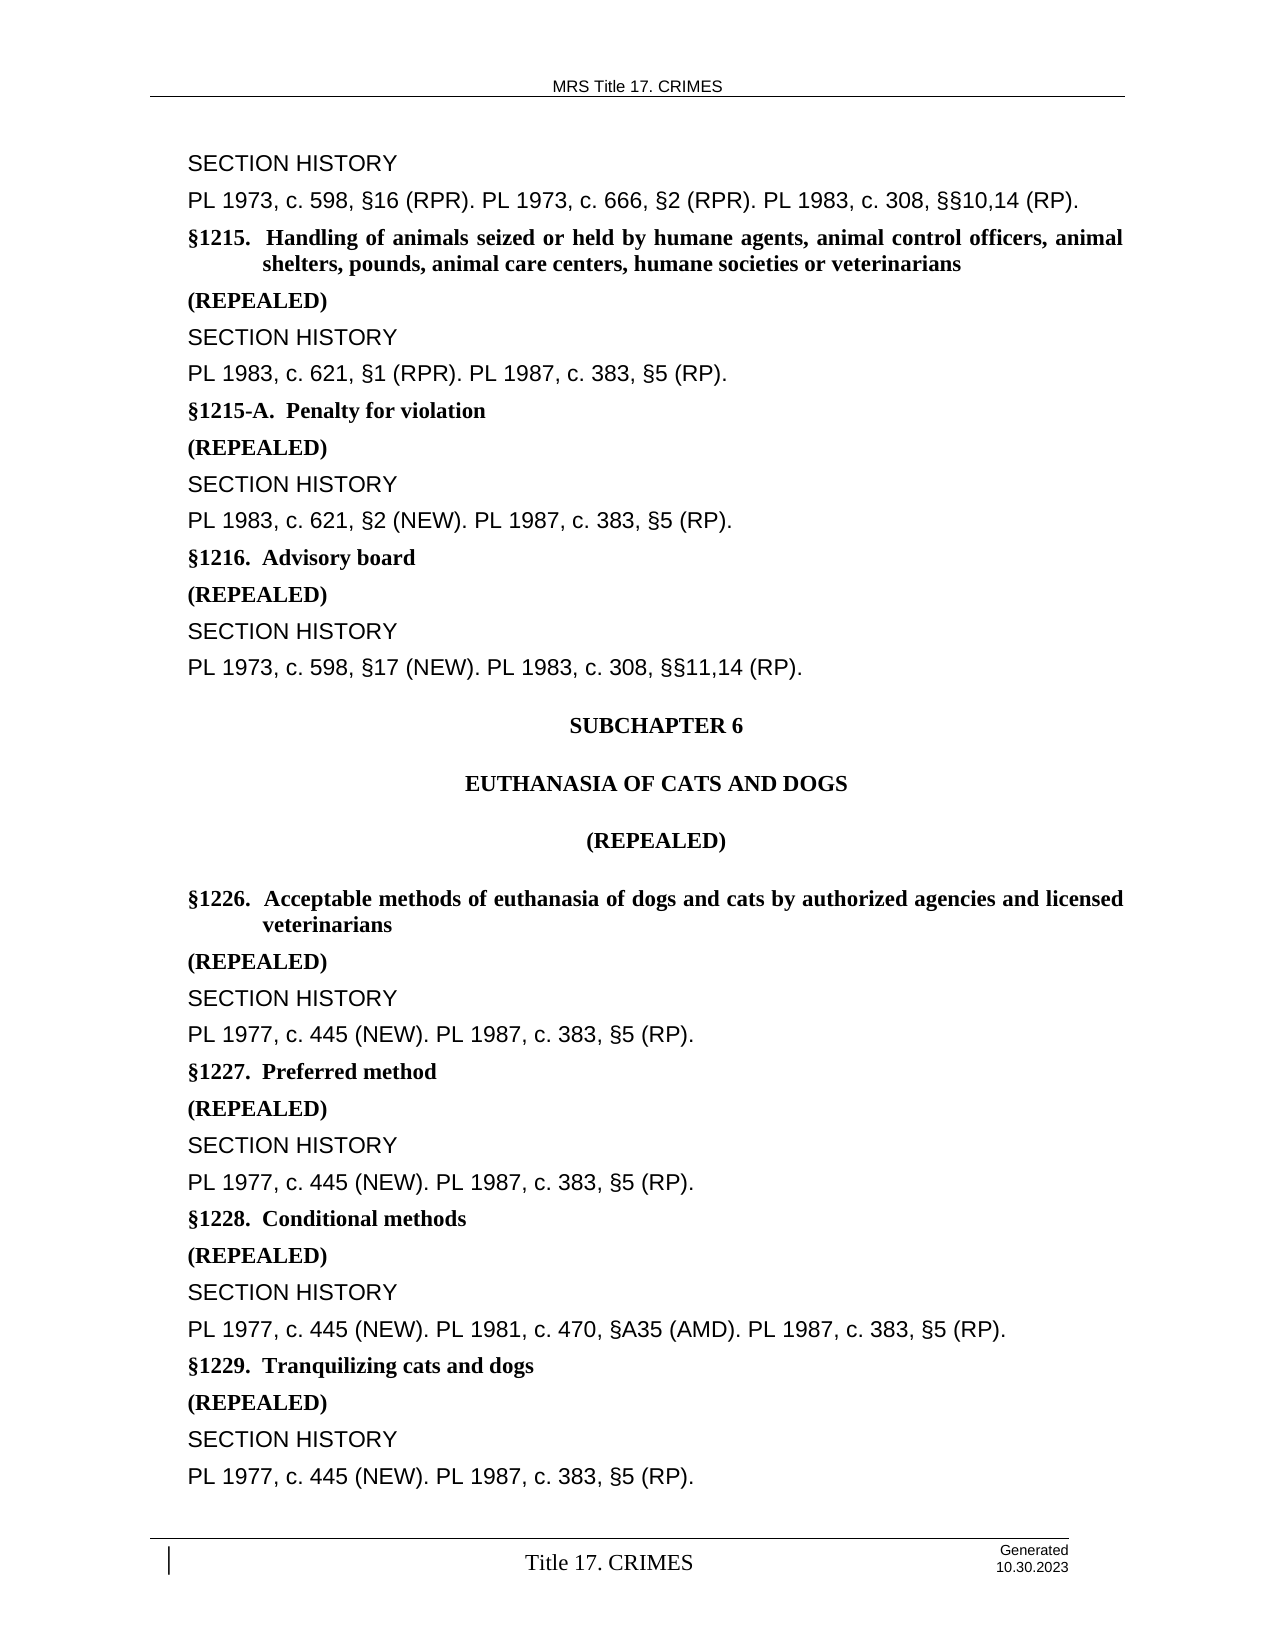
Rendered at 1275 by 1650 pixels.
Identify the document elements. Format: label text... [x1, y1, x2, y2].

text (REPEALED) [187, 1242, 1125, 1268]
text §1229. Tranquilizing cats and dogs [187, 1352, 1125, 1379]
text PL 1977, c. 445 (NEW). PL 1987, c. 383, §5 (RP). [187, 1021, 1125, 1048]
text (REPEALED) [187, 581, 1125, 607]
text (REPEALED) [187, 948, 1125, 974]
text §1227. Preferred method [187, 1058, 1125, 1084]
text §1228. Conditional methods [187, 1205, 1125, 1232]
text SECTION HISTORY [187, 471, 1125, 497]
text (REPEALED) [187, 827, 1125, 853]
text (REPEALED) [187, 1095, 1125, 1121]
text §1216. Advisory board [187, 544, 1125, 570]
text PL 1977, c. 445 (NEW). PL 1987, c. 383, §5 (RP). [187, 1168, 1125, 1195]
text SECTION HISTORY [187, 323, 1125, 350]
text §1215-A. Penalty for violation [187, 397, 1125, 423]
text PL 1973, c. 598, §17 (NEW). PL 1983, c. 308, §§11,14 (RP). [187, 654, 1125, 681]
text SECTION HISTORY [187, 150, 1125, 176]
text PL 1973, c. 598, §16 (RPR). PL 1973, c. 666, §2 (RPR). PL 1983, c. 308, §§10,14 (RP). [187, 187, 1125, 213]
text (REPEALED) [187, 287, 1125, 313]
text SECTION HISTORY [187, 1279, 1125, 1305]
text PL 1977, c. 445 (NEW). PL 1987, c. 383, §5 (RP). [187, 1463, 1125, 1489]
text §1226. Acceptable methods of euthanasia of dogs and cats by authorized agencies and licensed veterinarians [187, 885, 1125, 937]
text EUTHANASIA OF CATS AND DOGS [187, 769, 1125, 796]
text PL 1983, c. 621, §2 (NEW). PL 1987, c. 383, §5 (RP). [187, 507, 1125, 534]
text SECTION HISTORY [187, 1132, 1125, 1158]
text §1215. Handling of animals seized or held by humane agents, animal control officers, animal shelters, pounds, animal care centers, humane societies or veterinarians [187, 223, 1125, 276]
text SECTION HISTORY [187, 618, 1125, 644]
text PL 1983, c. 621, §1 (RPR). PL 1987, c. 383, §5 (RP). [187, 360, 1125, 387]
text (REPEALED) [187, 1389, 1125, 1416]
text SECTION HISTORY [187, 985, 1125, 1011]
text PL 1977, c. 445 (NEW). PL 1981, c. 470, §A35 (AMD). PL 1987, c. 383, §5 (RP). [187, 1316, 1125, 1342]
text SUBCHAPTER 6 [187, 712, 1125, 738]
text (REPEALED) [187, 434, 1125, 460]
text SECTION HISTORY [187, 1426, 1125, 1452]
